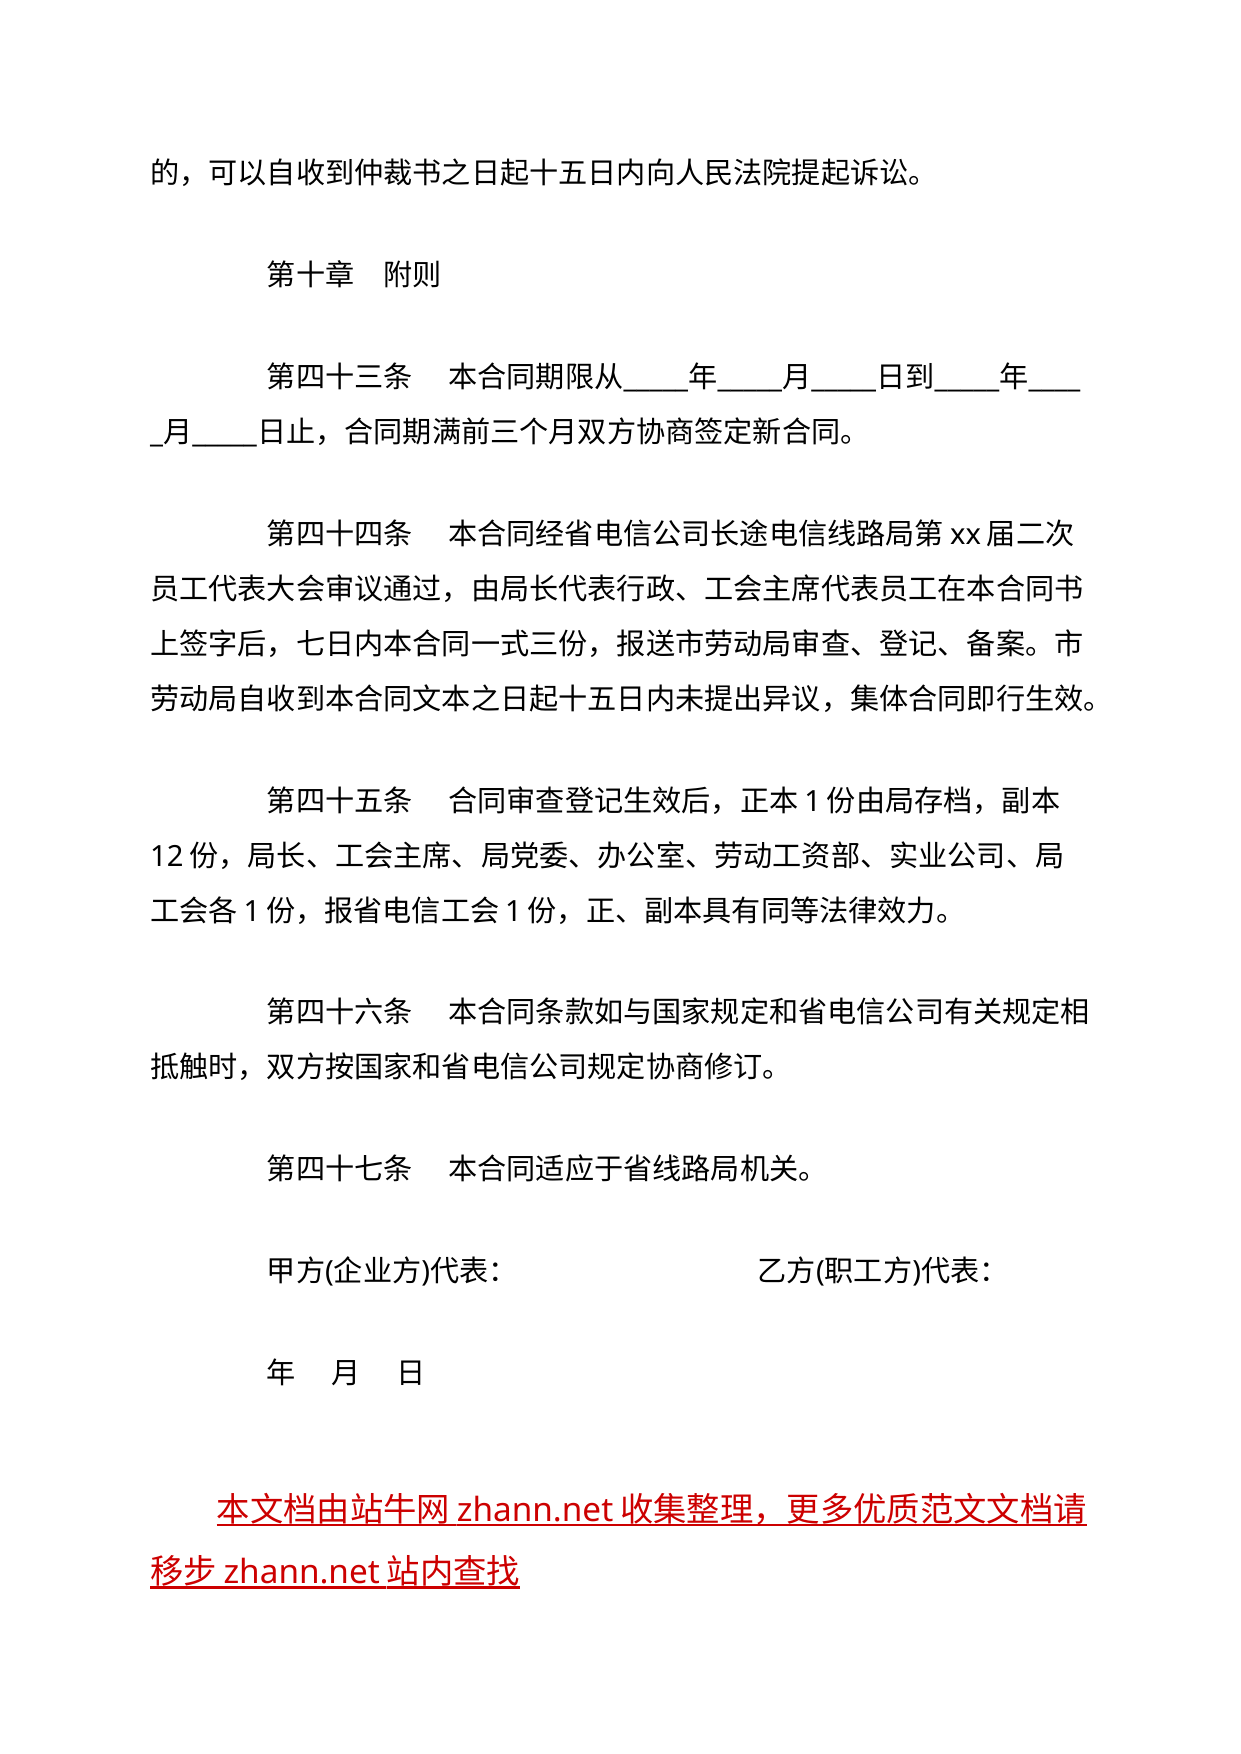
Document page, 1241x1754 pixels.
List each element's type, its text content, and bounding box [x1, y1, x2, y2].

text 第四十四条 本合同经省电信公司长途电信线路局第xx届二次员工代表大会审议通过，由局长代表行政、工会主席代表员工在本合同书上签字后，七日内本合同一式三份，报送市劳动局审查、登记、备案。市劳动局自收到本合同文本之日起十五日内未提出异议，集体合同即行生效。 [150, 511, 1090, 718]
text 年 月 日 [150, 1349, 1090, 1392]
text 第四十五条 合同审查登记生效后，正本1份由局存档，副本12份，局长、工会主席、局党委、办公室、劳动工资部、实业公司、局工会各1份，报省电信工会1份，正、副本具有同等法律效力。 [150, 777, 1090, 929]
text 第四十六条 本合同条款如与国家规定和省电信公司有关规定相抵触时，双方按国家和省电信公司规定协商修订。 [150, 989, 1090, 1086]
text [150, 150, 1090, 192]
text 甲方(企业方)代表： 乙方(职工方)代表： [150, 1247, 1090, 1290]
text 本文档由站牛网zhann.net收集整理，更多优质范文文档请移步zhann.net站内查找 [150, 1482, 1090, 1594]
text 第四十三条 本合同期限从_____年_____月_____日到_____年_____月_____日止，合同期满前三个月双方协商签定新合同。 [150, 353, 1090, 451]
text 第四十七条 本合同适应于省线路局机关。 [150, 1146, 1090, 1188]
text 第十章 附则 [150, 252, 1090, 294]
